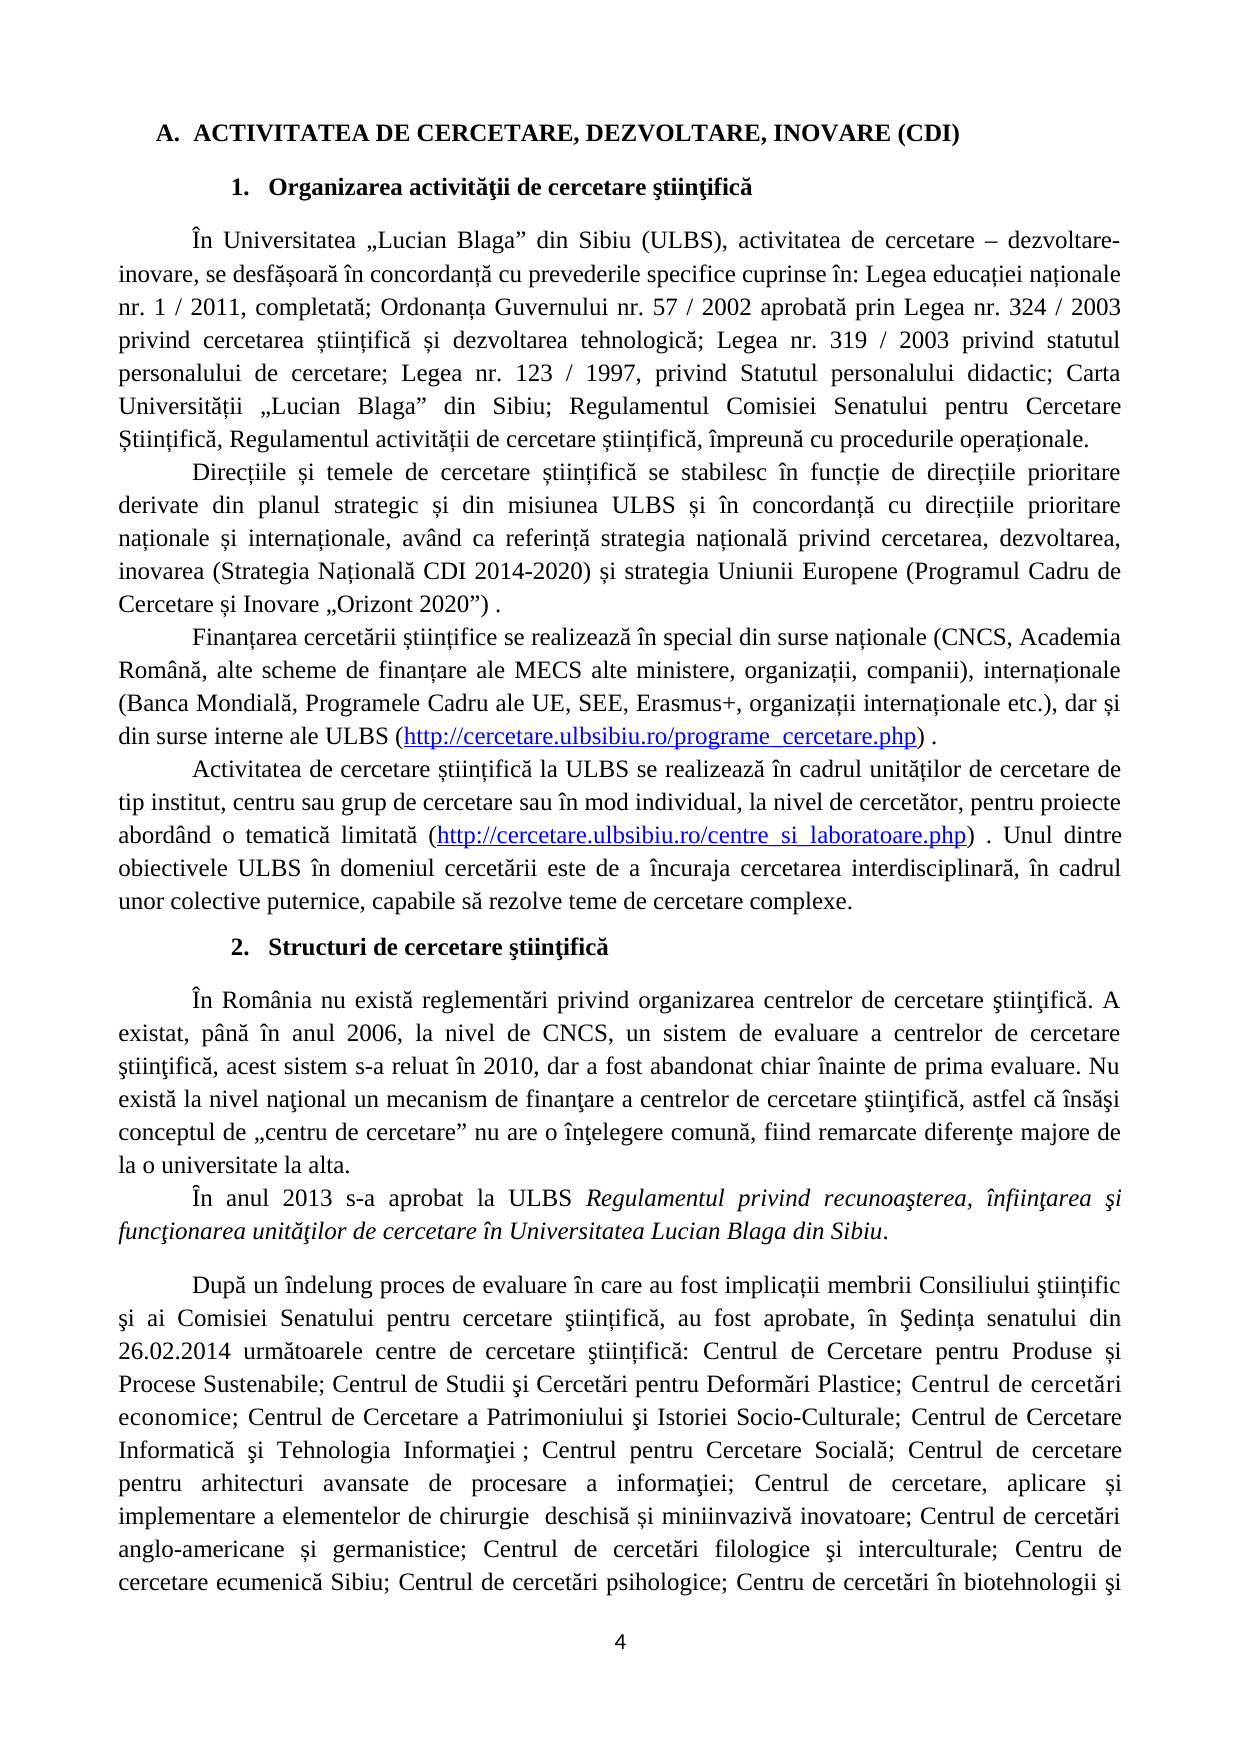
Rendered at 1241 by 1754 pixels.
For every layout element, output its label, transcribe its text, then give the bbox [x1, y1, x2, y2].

text Direcțiile și temele de cercetare științifică se stabilesc în funcție de direcțiile prioritare derivate din planul strategic și din misiunea ULBS și în concordanță cu direcțiile prioritare naționale și internaționale, având ca referință strategia națională privind cercetarea, dezvoltarea, inovarea (Strategia Națională CDI 2014-2020) și strategia Uniunii Europene (Programul Cadru de Cercetare și Inovare „Orizont 2020”) . [118, 457, 1122, 618]
subtitle Structuri de cercetare ştiinţifică [231, 932, 1122, 960]
text În Universitatea „Lucian Blaga” din Sibiu (ULBS), activitatea de cercetare – dezvoltare-inovare, se desfășoară în concordanță cu prevederile specifice cuprinse în: Legea educației naționale nr. 1 / 2011, completată; Ordonanța Guvernului nr. 57 / 2002 aprobată prin Legea nr. 324 / 2003 privind cercetarea științifică și dezvoltarea tehnologică; Legea nr. 319 / 2003 privind statutul personalului de cercetare; Legea nr. 123 / 1997, privind Statutul personalului didactic; Carta Universității „Lucian Blaga” din Sibiu; Regulamentul Comisiei Senatului pentru Cercetare Științifică, Regulamentul activității de cercetare științifică, împreună cu procedurile operaționale. [118, 226, 1122, 452]
text Activitatea de cercetare științifică la ULBS se realizează în cadrul unităților de cercetare de tip institut, centru sau grup de cercetare sau în mod individual, la nivel de cercetător, pentru proiecte abordând o tematică limitată (http://cercetare.ulbsibiu.ro/centre_si_laboratoare.php) . Unul dintre obiectivele ULBS în domeniul cercetării este de a încuraja cercetarea interdisciplinară, în cadrul unor colective puternice, capabile să rezolve teme de cercetare complexe. [118, 754, 1122, 915]
text În România nu există reglementări privind organizarea centrelor de cercetare ştiinţifică. A existat, până în anul 2006, la nivel de CNCS, un sistem de evaluare a centrelor de cercetare ştiinţifică, acest sistem s-a reluat în 2010, dar a fost abandonat chiar înainte de prima evaluare. Nu există la nivel naţional un mecanism de finanţare a centrelor de cercetare ştiinţifică, astfel că însăşi conceptul de „centru de cercetare” nu are o înţelegere comună, fiind remarcate diferenţe majore de la o universitate la alta. [118, 985, 1122, 1179]
subtitle Organizarea activităţii de cercetare ştiinţifică [231, 172, 1122, 201]
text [118, 1270, 1122, 1596]
subtitle ACTIVITATEA DE CERCETARE, DEZVOLTARE, INOVARE (CDI) [156, 118, 1122, 147]
text Ȋn anul 2013 s-a aprobat la ULBS Regulamentul privind recunoaşterea, înfiinţarea şi funcţionarea unităţilor de cercetare în Universitatea Lucian Blaga din Sibiu. [118, 1183, 1122, 1245]
text Finanțarea cercetării științifice se realizează în special din surse naționale (CNCS, Academia Română, alte scheme de finanțare ale MECS alte ministere, organizații, companii), internaționale (Banca Mondială, Programele Cadru ale UE, SEE, Erasmus+, organizații internaționale etc.), dar și din surse interne ale ULBS (http://cercetare.ulbsibiu.ro/programe_cercetare.php) . [118, 622, 1122, 750]
